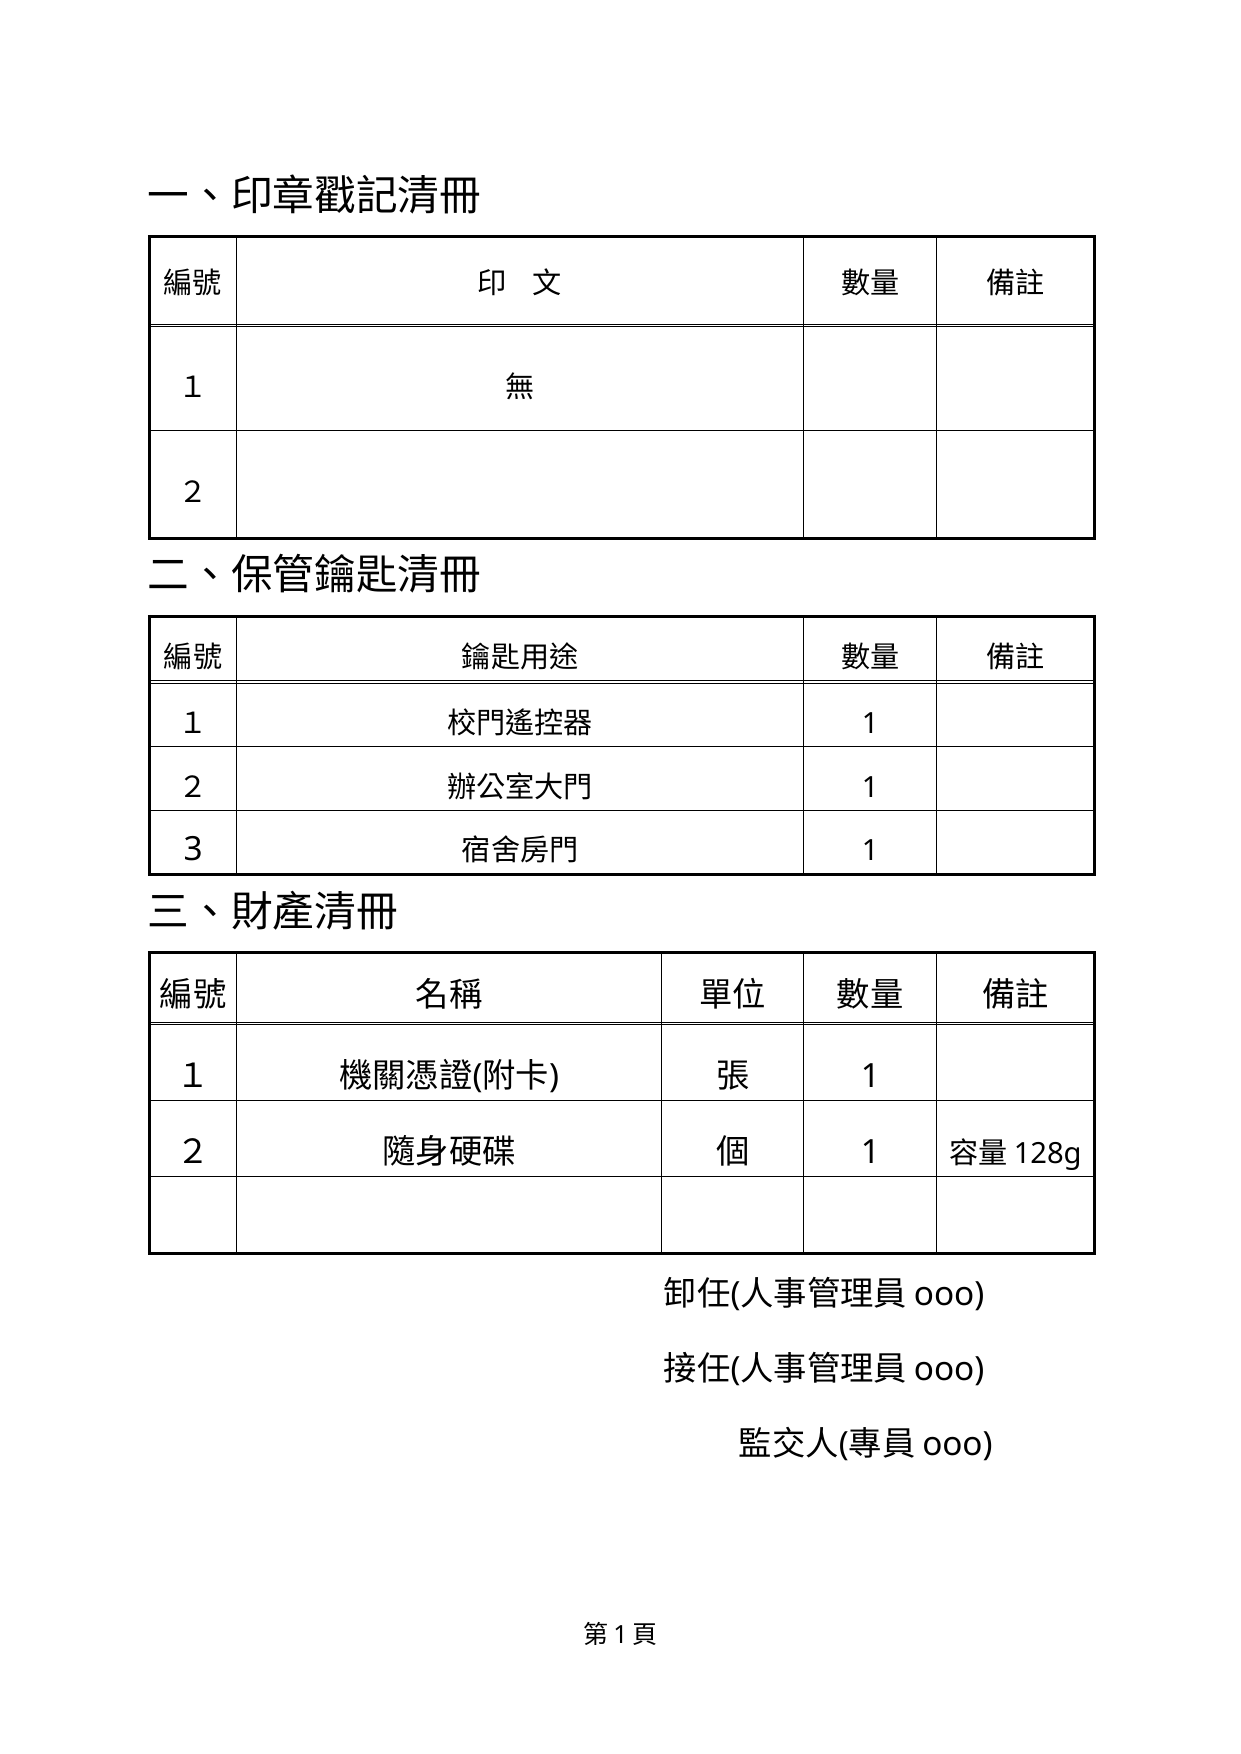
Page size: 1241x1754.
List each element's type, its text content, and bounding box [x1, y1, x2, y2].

table_header 備註 [937, 954, 1093, 1022]
table_cell [937, 431, 1093, 537]
table_cell ２ [151, 747, 236, 809]
table_header 單位 [662, 954, 803, 1022]
table_cell 辦公室大門 [237, 747, 803, 809]
table_header 備註 [937, 238, 1093, 324]
table_cell ２ [151, 1101, 236, 1176]
table_cell 隨身硬碟 [237, 1101, 661, 1176]
table_header 名稱 [237, 954, 661, 1022]
table_cell 1 [804, 684, 936, 746]
text 一、印章戳記清冊 [148, 160, 1092, 223]
table_cell ２ [151, 431, 236, 537]
table_header 數量 [804, 954, 936, 1022]
table_cell 宿舍房門 [237, 811, 803, 873]
table_cell [237, 431, 803, 537]
table_cell １ [151, 1025, 236, 1100]
table_cell 容量128g [937, 1101, 1093, 1176]
text 卸任(人事管理員ooo) [148, 1255, 984, 1318]
table_cell [804, 1177, 936, 1252]
table_cell 個 [662, 1101, 803, 1176]
table_cell 1 [804, 1101, 936, 1176]
table_cell [937, 1177, 1093, 1252]
table_cell [804, 327, 936, 430]
table_header 編號 [151, 238, 236, 324]
table_cell 1 [804, 811, 936, 873]
table_cell 機關憑證(附卡) [237, 1025, 661, 1100]
table_header 編號 [151, 618, 236, 680]
table_cell １ [151, 684, 236, 746]
table_cell 3 [151, 811, 236, 873]
table_cell 無 [237, 327, 803, 430]
table_cell 張 [662, 1025, 803, 1100]
table_cell [937, 1025, 1093, 1100]
table_cell [937, 684, 1093, 746]
table_cell 1 [804, 747, 936, 809]
table_cell [937, 811, 1093, 873]
table_cell [237, 1177, 661, 1252]
table_header 數量 [804, 618, 936, 680]
table_header 鑰匙用途 [237, 618, 803, 680]
text 二、保管鑰匙清冊 [148, 540, 1092, 602]
table_cell [937, 747, 1093, 809]
table_header 編號 [151, 954, 236, 1022]
text 接任(人事管理員ooo) [148, 1330, 984, 1393]
table_header 數量 [804, 238, 936, 324]
table_cell [804, 431, 936, 537]
table_cell [662, 1177, 803, 1252]
text 監交人(專員ooo) [148, 1405, 992, 1468]
table_cell 1 [804, 1025, 936, 1100]
text 三、財產清冊 [148, 876, 1092, 939]
table_cell [151, 1177, 236, 1252]
table_cell １ [151, 327, 236, 430]
table_cell [937, 327, 1093, 430]
table_header 備註 [937, 618, 1093, 680]
table_header 印 文 [237, 238, 803, 324]
table_cell 校門遙控器 [237, 684, 803, 746]
